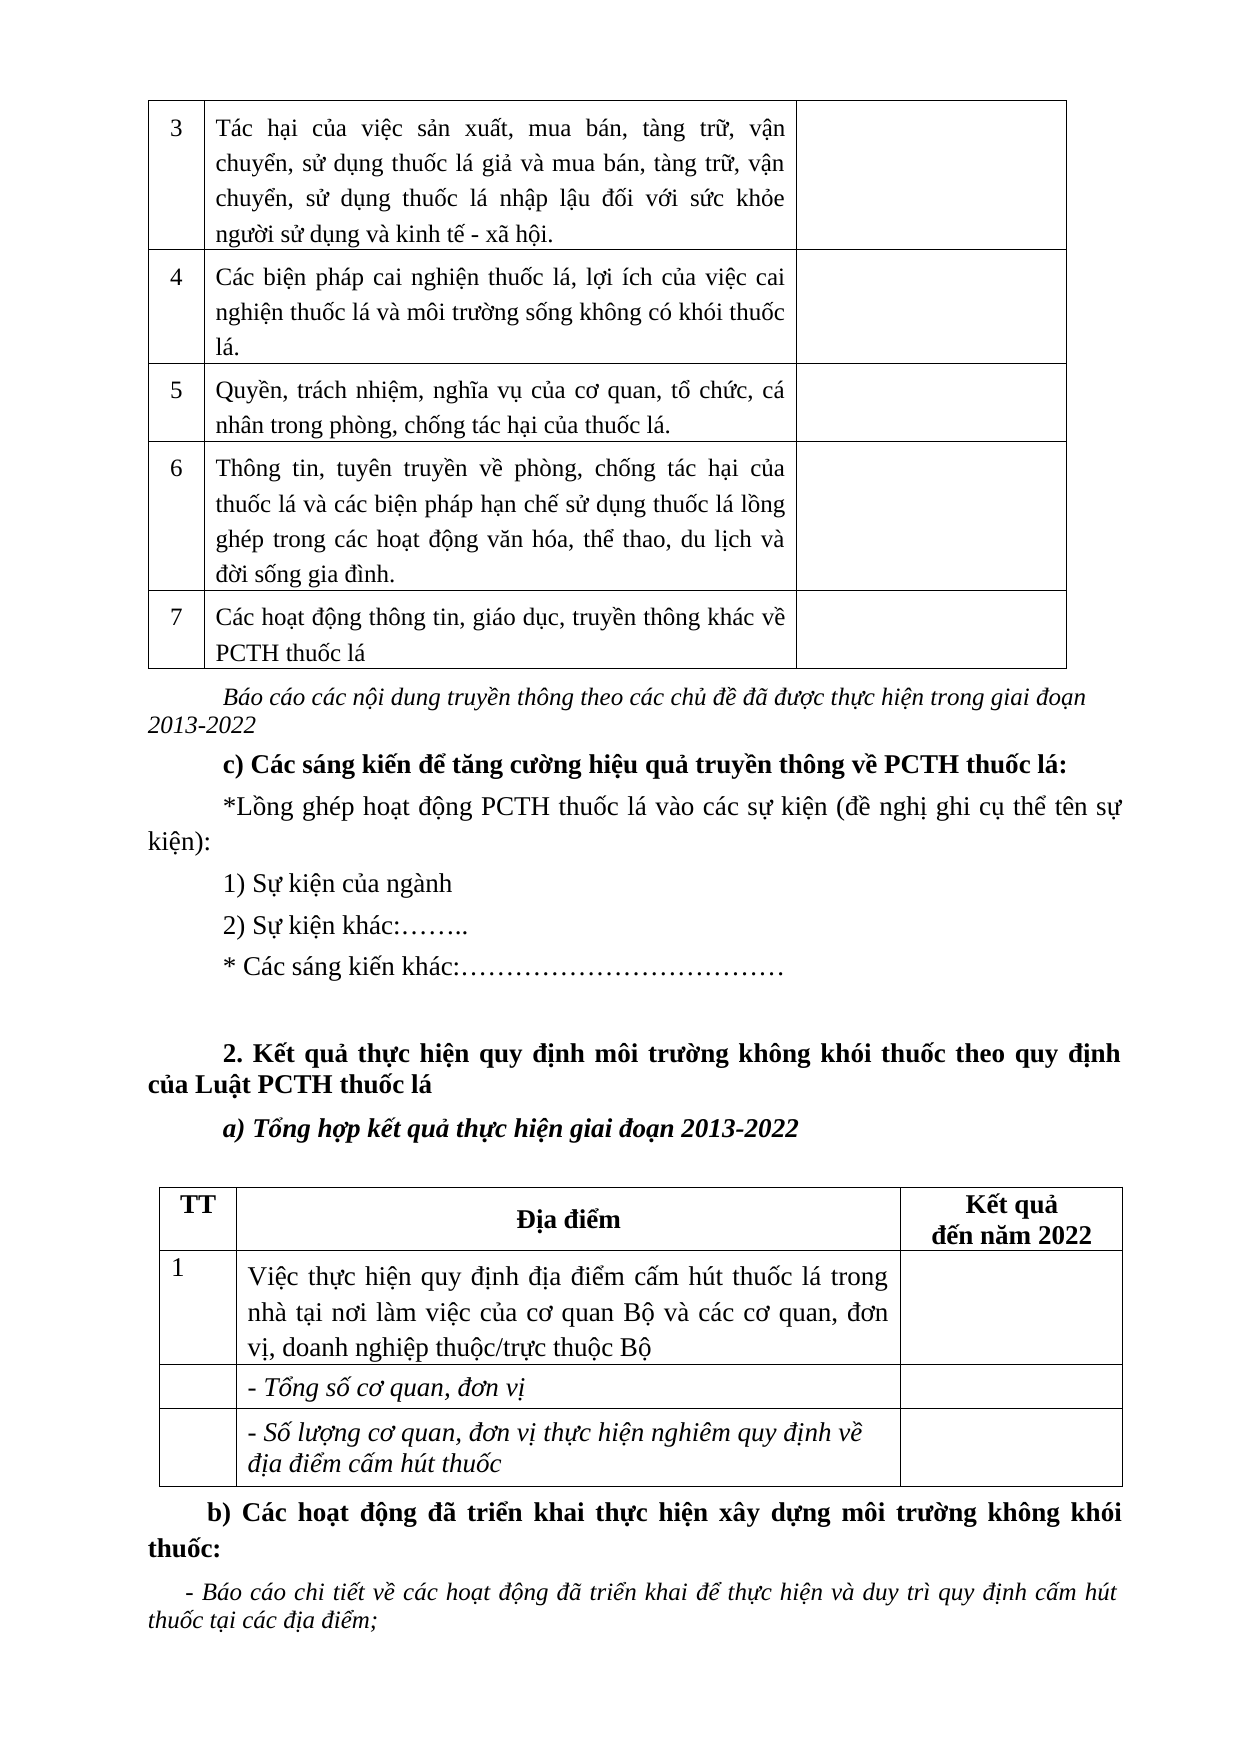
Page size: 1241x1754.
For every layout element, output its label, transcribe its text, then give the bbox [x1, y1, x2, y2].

text Báo cáo các nội dung truyền thông theo các chủ đề đã được thực hiện trong giai đoạn 2013-2022 [148, 682, 1122, 739]
table_cell [901, 1409, 1122, 1486]
table_cell Các hoạt động thông tin, giáo dục, truyền thông khác về PCTH thuốc lá [205, 591, 796, 668]
table_cell [797, 364, 1066, 441]
table_cell - Số lượng cơ quan, đơn vị thực hiện nghiêm quy định về địa điểm cấm hút thuốc [237, 1409, 900, 1486]
table_cell Quyền, trách nhiệm, nghĩa vụ của cơ quan, tổ chức, cá nhân trong phòng, chống tác hại của thuốc lá. [205, 364, 796, 441]
table_cell 1 [160, 1251, 236, 1363]
table_cell Các biện pháp cai nghiện thuốc lá, lợi ích của việc cai nghiện thuốc lá và môi trường sống không có khói thuốc lá. [205, 250, 796, 363]
table_cell Tác hại của việc sản xuất, mua bán, tàng trữ, vận chuyển, sử dụng thuốc lá giả và mua bán, tàng trữ, vận chuyển, sử dụng thuốc lá nhập lậu đối với sức khỏe người sử dụng và kinh tế - xã hội. [205, 101, 796, 249]
text 2. Kết quả thực hiện quy định môi trường không khói thuốc theo quy định của Luật PCTH thuốc lá [148, 1037, 1122, 1099]
table_cell 6 [149, 442, 204, 590]
text a) Tổng hợp kết quả thực hiện giai đoạn 2013-2022 [148, 1112, 1122, 1143]
text * Các sáng kiến khác:……………………………… [148, 947, 1122, 983]
table_cell [901, 1365, 1122, 1408]
text b) Các hoạt động đã triển khai thực hiện xây dựng môi trường không khói thuốc: [148, 1493, 1122, 1564]
text - Báo cáo chi tiết về các hoạt động đã triển khai để thực hiện và duy trì quy định cấm hút thuốc tại các địa điểm; [148, 1577, 1122, 1634]
table_cell [797, 250, 1066, 363]
table_cell Việc thực hiện quy định địa điểm cấm hút thuốc lá trong nhà tại nơi làm việc của cơ quan Bộ và các cơ quan, đơn vị, doanh nghiệp thuộc/trực thuộc Bộ [237, 1251, 900, 1363]
text 1) Sự kiện của ngành [148, 864, 1122, 899]
text *Lồng ghép hoạt động PCTH thuốc lá vào các sự kiện (đề nghị ghi cụ thể tên sự kiện): [148, 787, 1122, 858]
table_cell 5 [149, 364, 204, 441]
table_header Kết quả đến năm 2022 [901, 1188, 1122, 1250]
table_cell [160, 1365, 236, 1408]
table_cell [797, 591, 1066, 668]
table_cell 4 [149, 250, 204, 363]
table_header Địa điểm [237, 1188, 900, 1250]
table_cell [901, 1251, 1122, 1363]
table_cell Thông tin, tuyên truyền về phòng, chống tác hại của thuốc lá và các biện pháp hạn chế sử dụng thuốc lá lồng ghép trong các hoạt động văn hóa, thể thao, du lịch và đời sống gia đình. [205, 442, 796, 590]
table_cell 7 [149, 591, 204, 668]
table_header TT [160, 1188, 236, 1250]
text c) Các sáng kiến để tăng cường hiệu quả truyền thông về PCTH thuốc lá: [148, 745, 1122, 781]
table_cell 3 [149, 101, 204, 249]
table_cell [160, 1409, 236, 1486]
text 2) Sự kiện khác:…….. [148, 906, 1122, 941]
table_cell [797, 442, 1066, 590]
table_cell [797, 101, 1066, 249]
table_cell - Tổng số cơ quan, đơn vị [237, 1365, 900, 1408]
